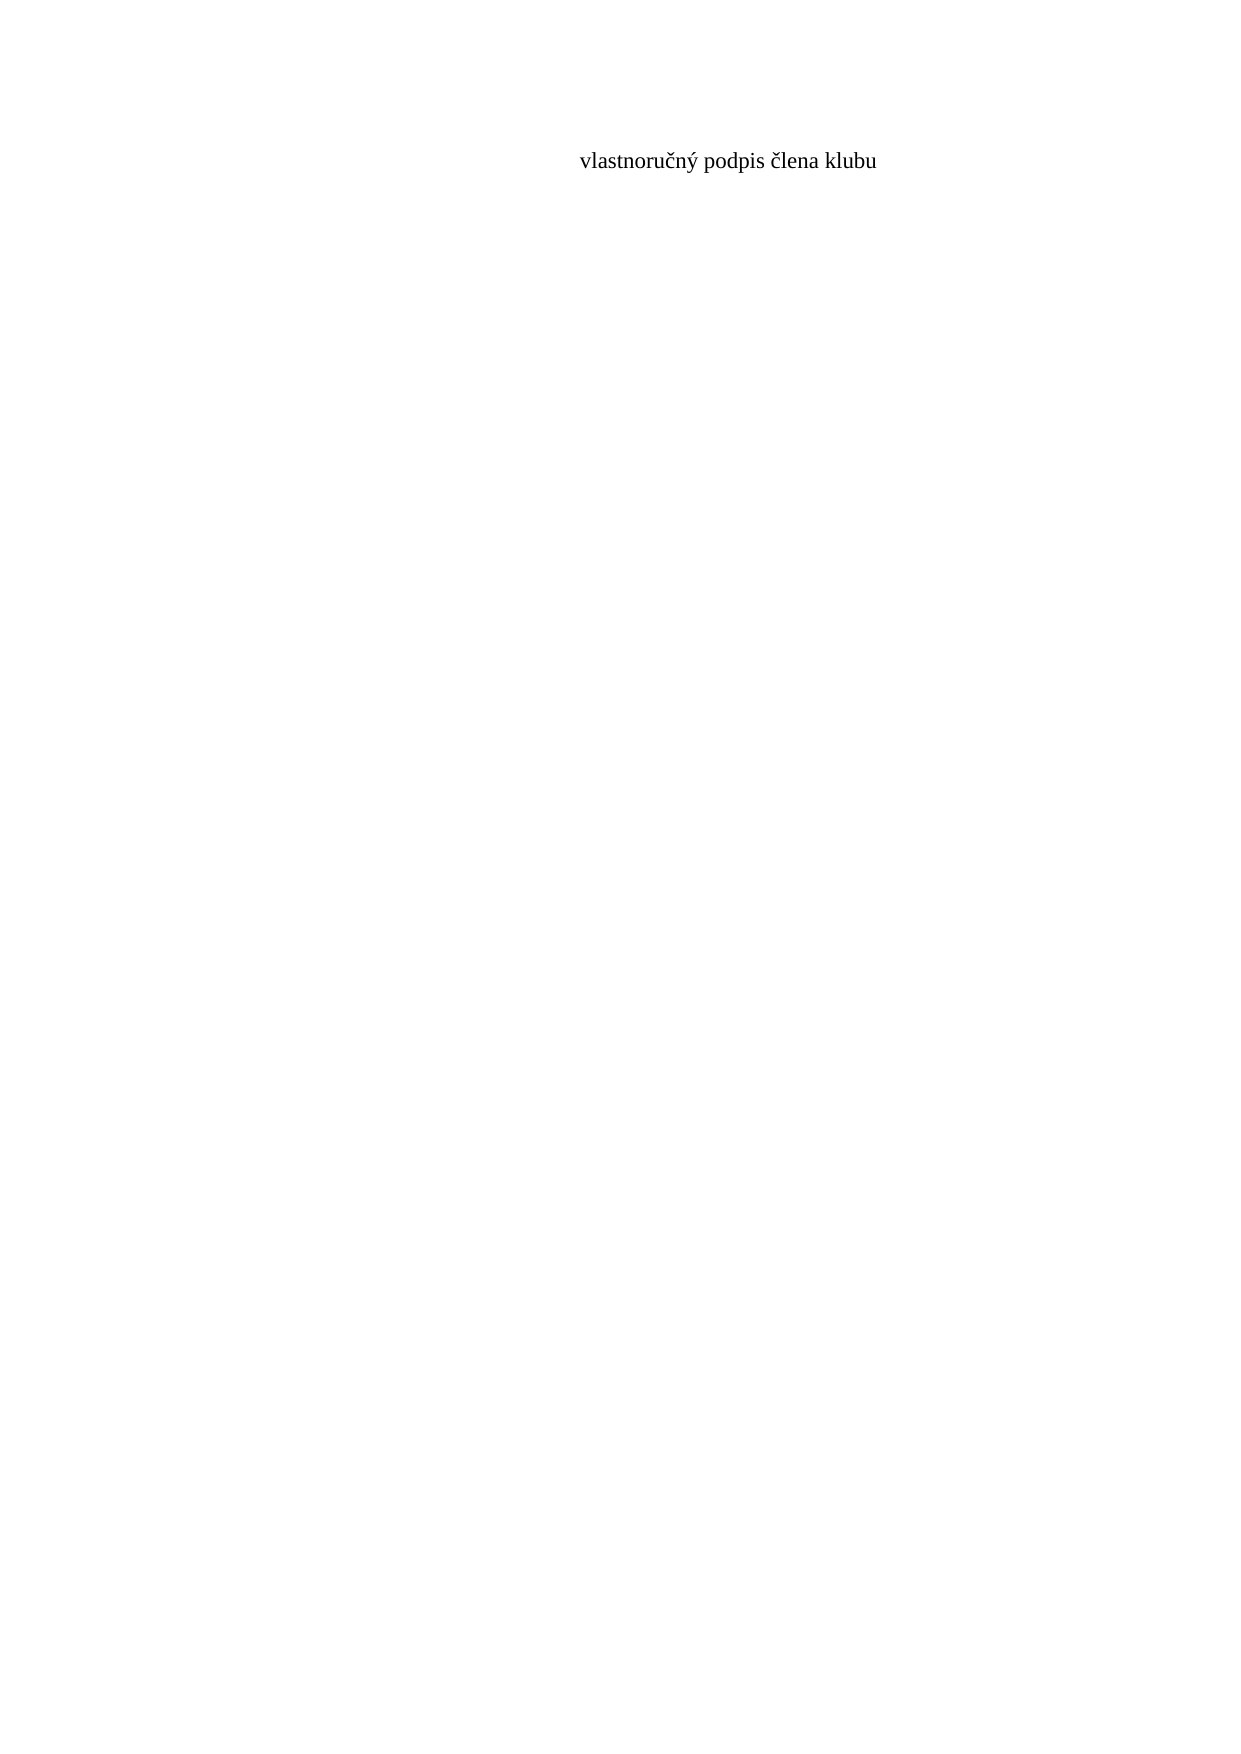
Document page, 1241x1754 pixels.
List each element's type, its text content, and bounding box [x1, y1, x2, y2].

text vlastnoručný podpis člena klubu [146, 148, 1093, 174]
